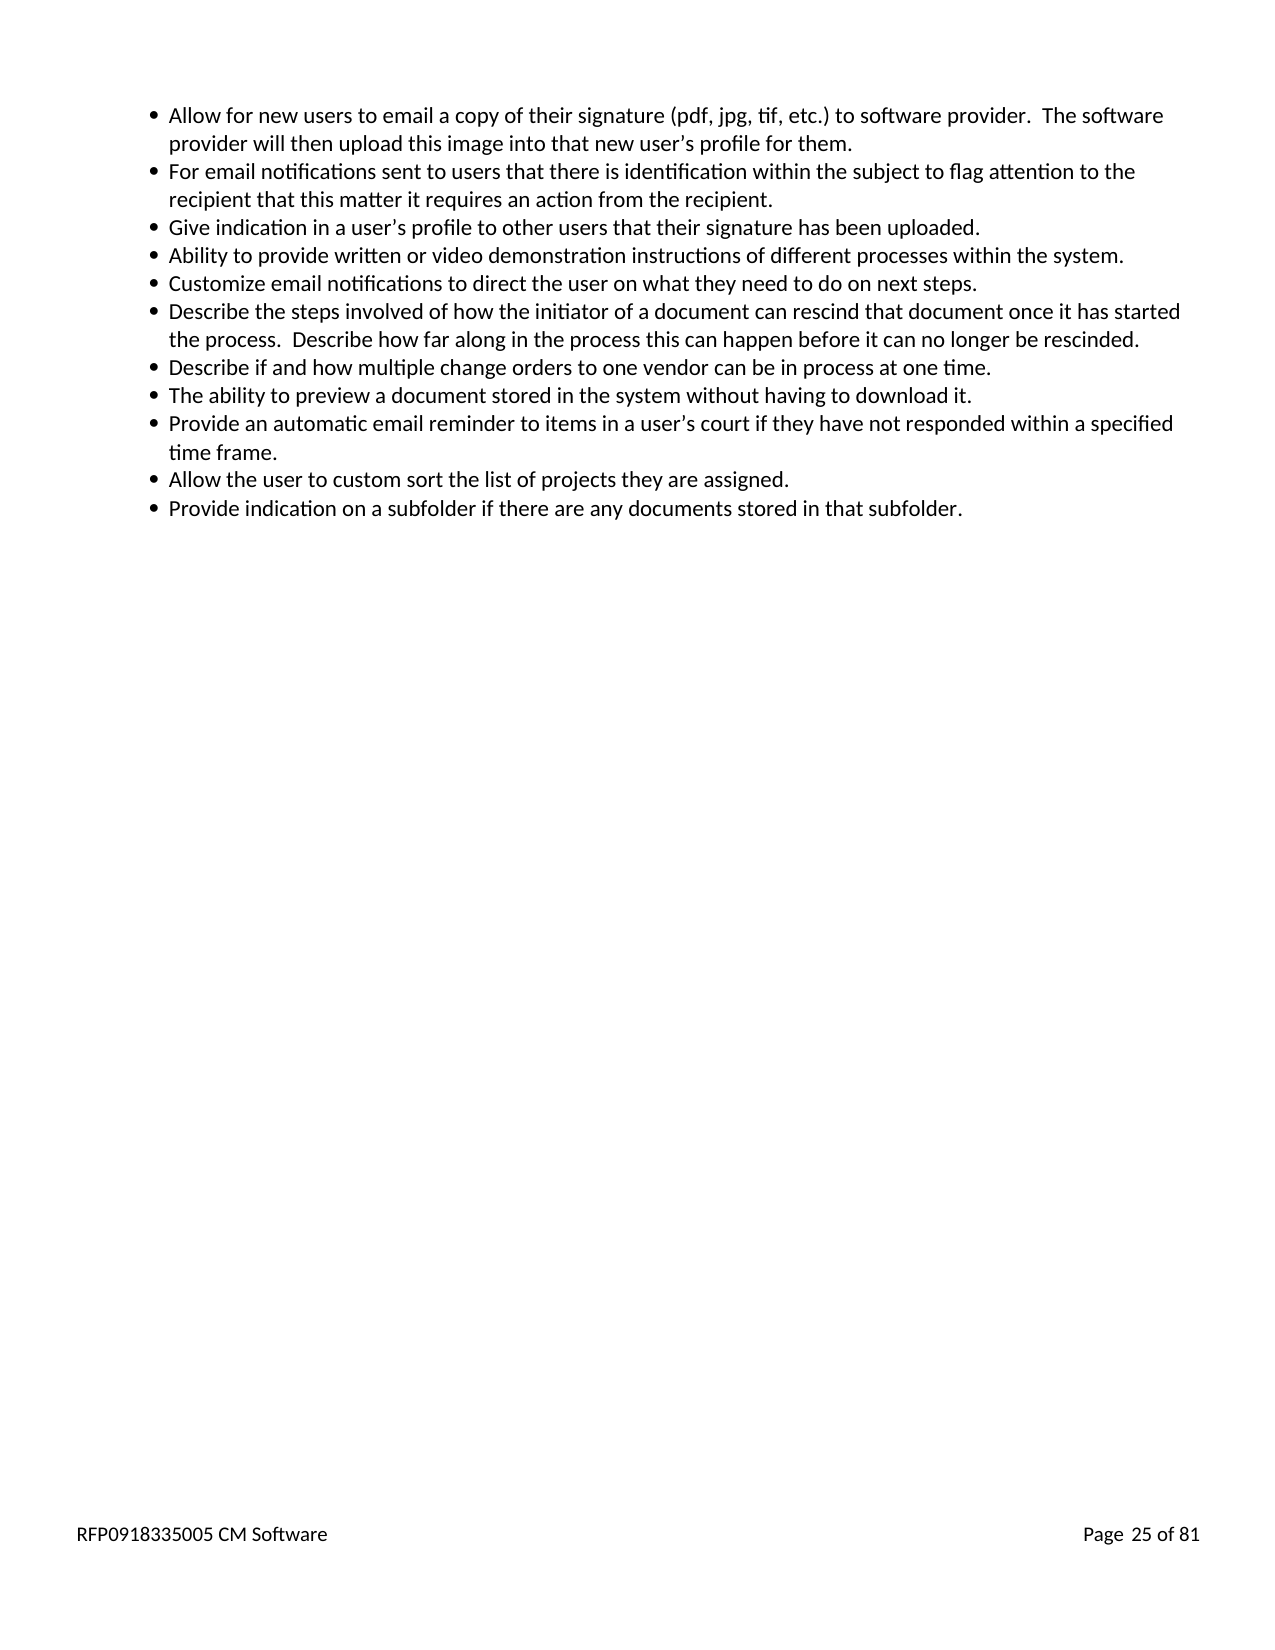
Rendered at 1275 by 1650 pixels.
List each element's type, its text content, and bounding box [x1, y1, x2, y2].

list Provide an automatic email reminder to items in a user’s court if they have not responded within a specified time frame. [150, 409, 1200, 466]
list Ability to provide written or video demonstration instructions of different processes within the system. [150, 241, 1200, 269]
list Allow for new users to email a copy of their signature (pdf, jpg, tif, etc.) to software provider. The software provider will then upload this image into that new user’s profile for them. [150, 101, 1200, 157]
list Customize email notifications to direct the user on what they need to do on next steps. [150, 269, 1200, 297]
list Allow the user to custom sort the list of projects they are assigned. [150, 466, 1200, 494]
list Give indication in a user’s profile to other users that their signature has been uploaded. [150, 213, 1200, 241]
list Describe the steps involved of how the initiator of a document can rescind that document once it has started the process. Describe how far along in the process this can happen before it can no longer be rescinded. [150, 297, 1200, 353]
list Describe if and how multiple change orders to one vendor can be in process at one time. [150, 353, 1200, 382]
list Provide indication on a subfolder if there are any documents stored in that subfolder. [150, 494, 1200, 522]
list For email notifications sent to users that there is identification within the subject to flag attention to the recipient that this matter it requires an action from the recipient. [150, 157, 1200, 213]
list The ability to preview a document stored in the system without having to download it. [150, 382, 1200, 409]
